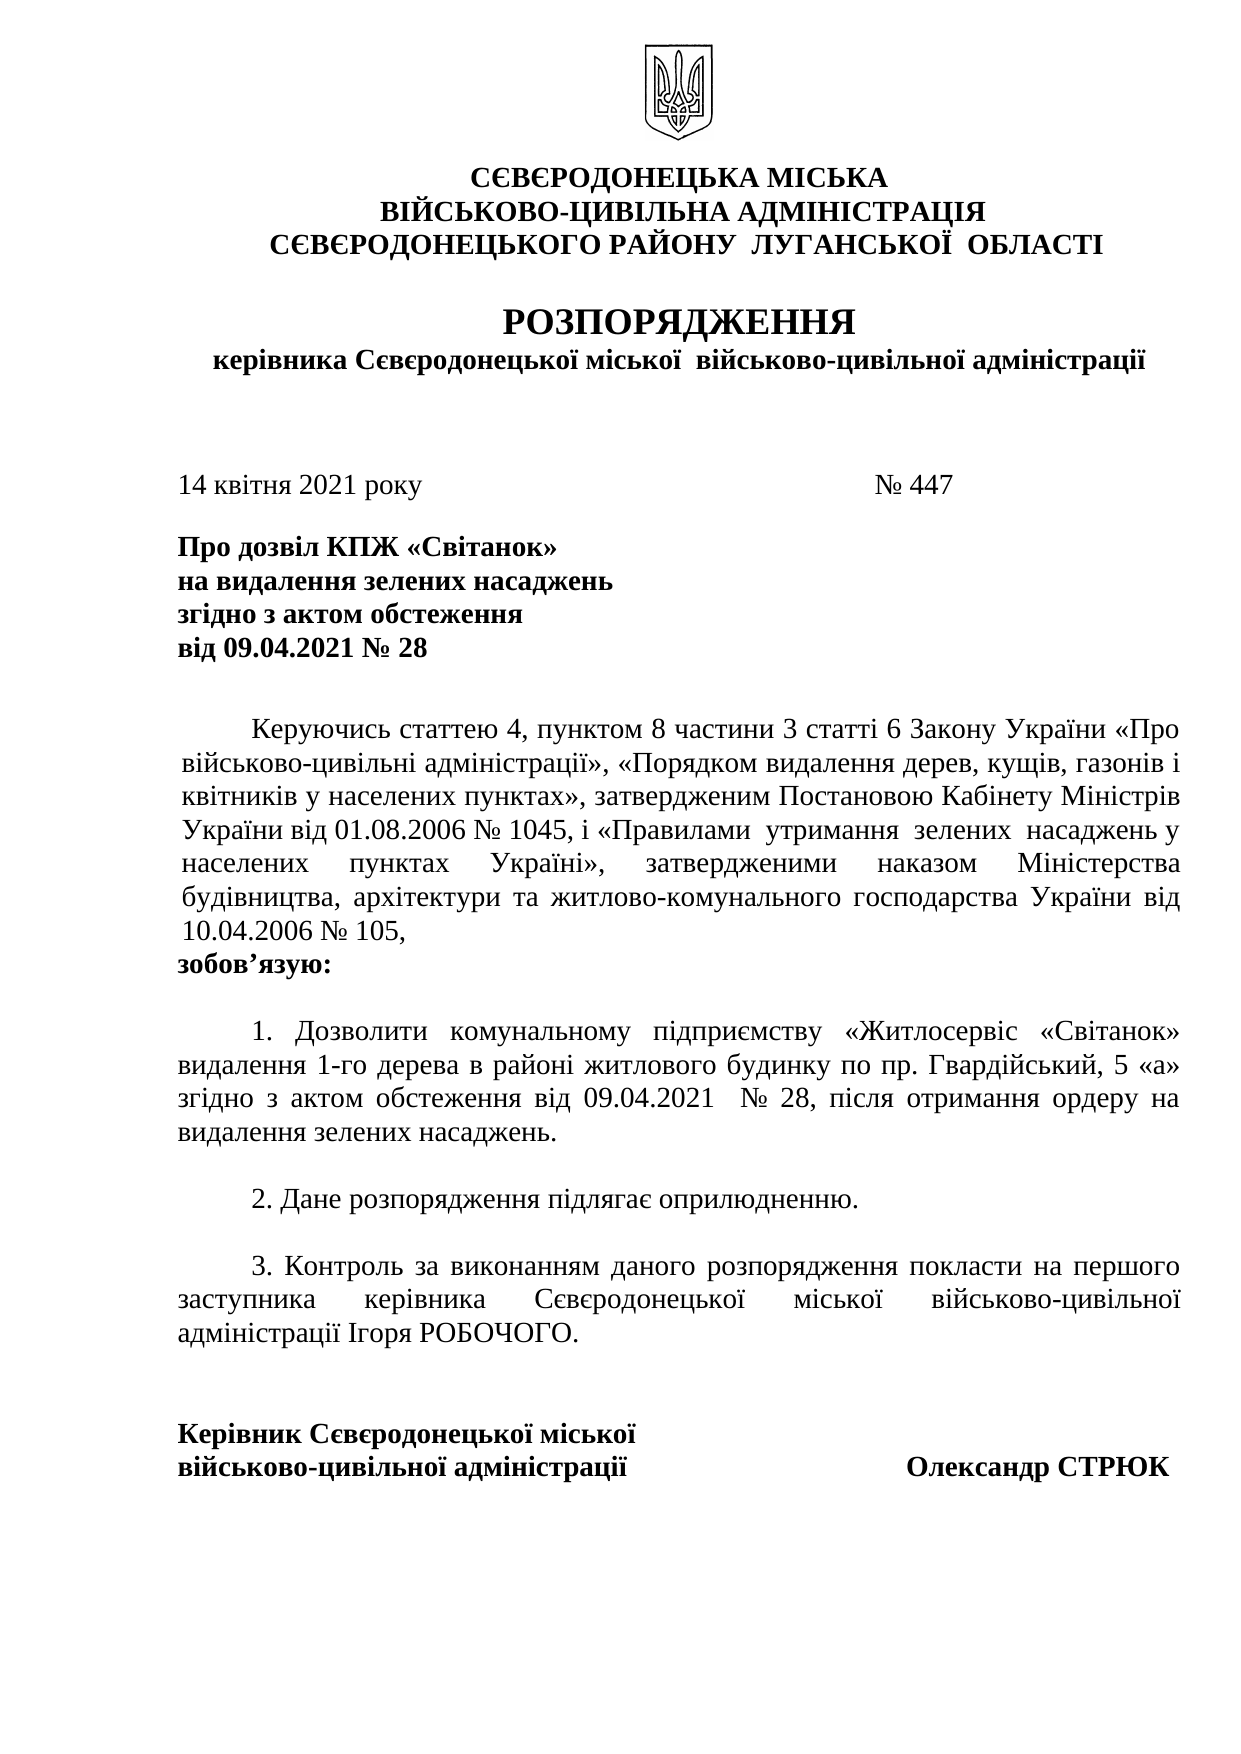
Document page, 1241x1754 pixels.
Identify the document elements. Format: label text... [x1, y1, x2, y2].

text 14 квітня 2021 року № 447 [177, 467, 1181, 500]
text СЄВЄРОДОНЕЦЬКА МІСЬКА [177, 160, 1181, 194]
text Керівник Сєвєродонецької міської [177, 1416, 1181, 1449]
text від 09.04.2021 № 28 [177, 630, 1181, 663]
text згідно з актом обстеження [177, 596, 1181, 630]
text 3. Контроль за виконанням даного розпорядження покласти на першого заступника керівника Сєвєродонецької міської військово-цивільної адміністрації Ігоря РОБОЧОГО. [177, 1248, 1181, 1349]
text ВІЙСЬКОВО-ЦИВІЛЬНА АДМІНІСТРАЦІЯ [177, 194, 1181, 227]
subtitle на видалення зелених насаджень [177, 563, 1181, 596]
text 1. Дозволити комунальному підприємству «Житлосервіс «Світанок» видалення 1-го дерева в районі житлового будинку по пр. Гвардійський, 5 «а» згідно з актом обстеження від 09.04.2021 № 28, після отримання ордеру на видалення зелених насаджень. [177, 1013, 1181, 1147]
text Керуючись статтею 4, пунктом 8 частини 3 статті 6 Закону України «Про військово-цивільні адміністрації», «Порядком видалення дерев, кущів, газонів і квітників у населених пунктах», затвердженим Постановою Кабінету Міністрів України від 01.08.2006 № 1045, і «Правилами утримання зелених насаджень у населених пунктах Україні», затвердженими наказом Міністерства будівництва, архітектури та житлово-комунального господарства України від 10.04.2006 № 105, [181, 711, 1181, 946]
subtitle Про дозвіл КПЖ «Світанок» [177, 529, 1181, 563]
text СЄВЄРОДОНЕЦЬКОГО РАЙОНУ ЛУГАНСЬКОЇ ОБЛАСТІ [177, 227, 1181, 261]
text 2. Дане розпорядження підлягає оприлюдненню. [177, 1181, 1181, 1214]
title РОЗПОРЯДЖЕННЯ [177, 299, 1181, 342]
text керівника Сєвєродонецької міської військово-цивільної адміністрації [177, 342, 1181, 376]
text військово-цивільної адміністрації Олександр СТРЮК [177, 1449, 1181, 1483]
text зобов’язую: [177, 946, 1181, 980]
